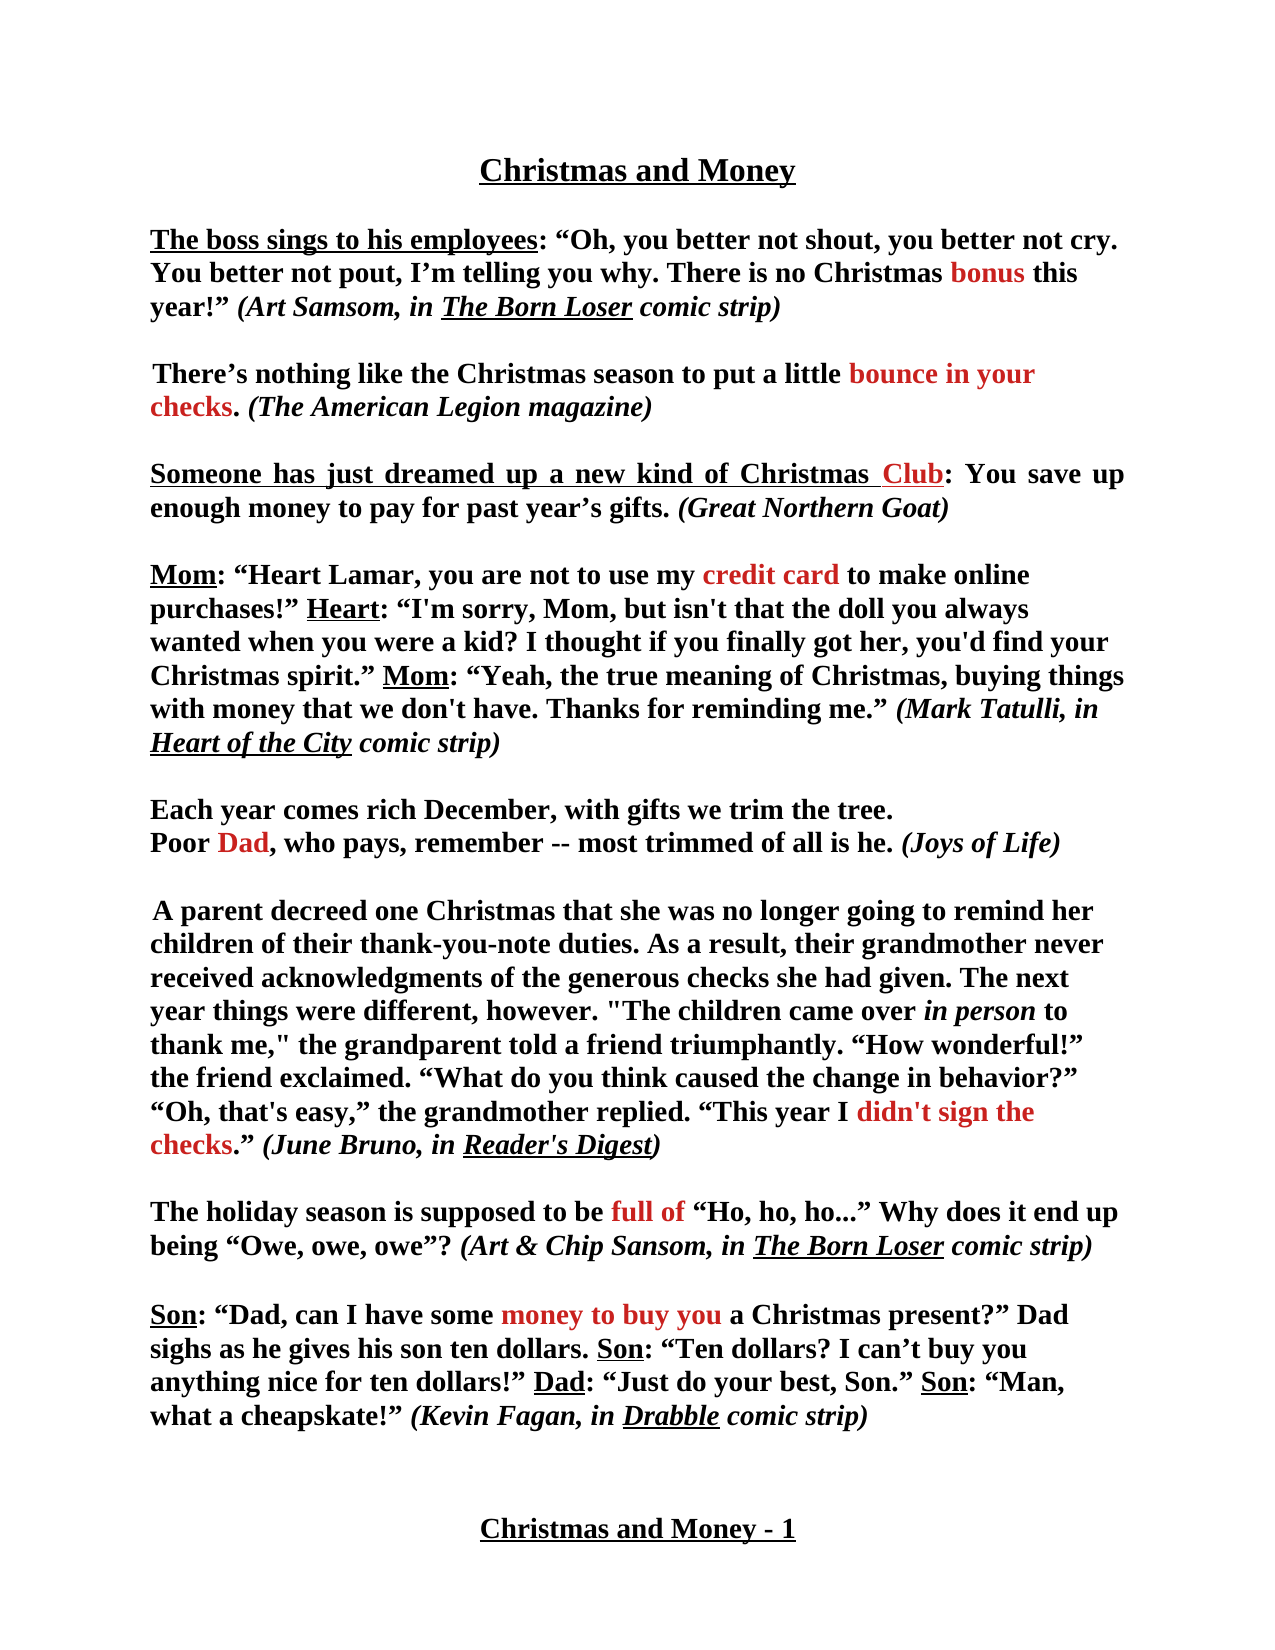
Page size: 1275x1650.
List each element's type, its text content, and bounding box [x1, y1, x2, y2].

text Mom: “Heart Lamar, you are not to use my credit card to make online purchases!” Heart: “I'm sorry, Mom, but isn't that the doll you always wanted when you were a kid? I thought if you finally got her, you'd find your Christmas spirit.” Mom: “Yeah, the true meaning of Christmas, buying things with money that we don't have. Thanks for reminding me.” (Mark Tatulli, in Heart of the City comic strip) [150, 557, 1125, 758]
text The holiday season is supposed to be full of “Ho, ho, ho...” Why does it end up being “Owe, owe, owe”? (Art & Chip Sansom, in The Born Loser comic strip) [150, 1194, 1125, 1262]
text Someone has just dreamed up a new kind of Christmas Club: You save up enough money to pay for past year’s gifts. (Great Northern Goat) [150, 457, 1125, 524]
text Son: “Dad, can I have some money to buy you a Christmas present?” Dad sighs as he gives his son ten dollars. Son: “Ten dollars? I can’t buy you anything nice for ten dollars!” Dad: “Just do your best, Son.” Son: “Man, what a cheapskate!” (Kevin Fagan, in Drabble comic strip) [150, 1297, 1125, 1431]
text There’s nothing like the Christmas season to put a little bounce in your checks. (The American Legion magazine) [150, 356, 1125, 423]
text The boss sings to his employees: “Oh, you better not shout, you better not cry. You better not pout, I’m telling you why. There is no Christmas bonus this year!” (Art Samsom, in The Born Loser comic strip) [150, 222, 1125, 322]
text Christmas and Money [150, 150, 1125, 188]
text Each year comes rich December, with gifts we trim the tree. Poor Dad, who pays, remember -- most trimmed of all is he. (Joys of Life) [150, 792, 1125, 859]
text A parent decreed one Christmas that she was no longer going to remind her children of their thank-you-note duties. As a result, their grandmother never received acknowledgments of the generous checks she had given. The next year things were different, however. "The children came over in person to thank me," the grandparent told a friend triumphantly. “How wonderful!” the friend exclaimed. “What do you think caused the change in behavior?” “Oh, that's easy,” the grandmother replied. “This year I didn't sign the checks.” (June Bruno, in Reader's Digest) [150, 893, 1125, 1161]
